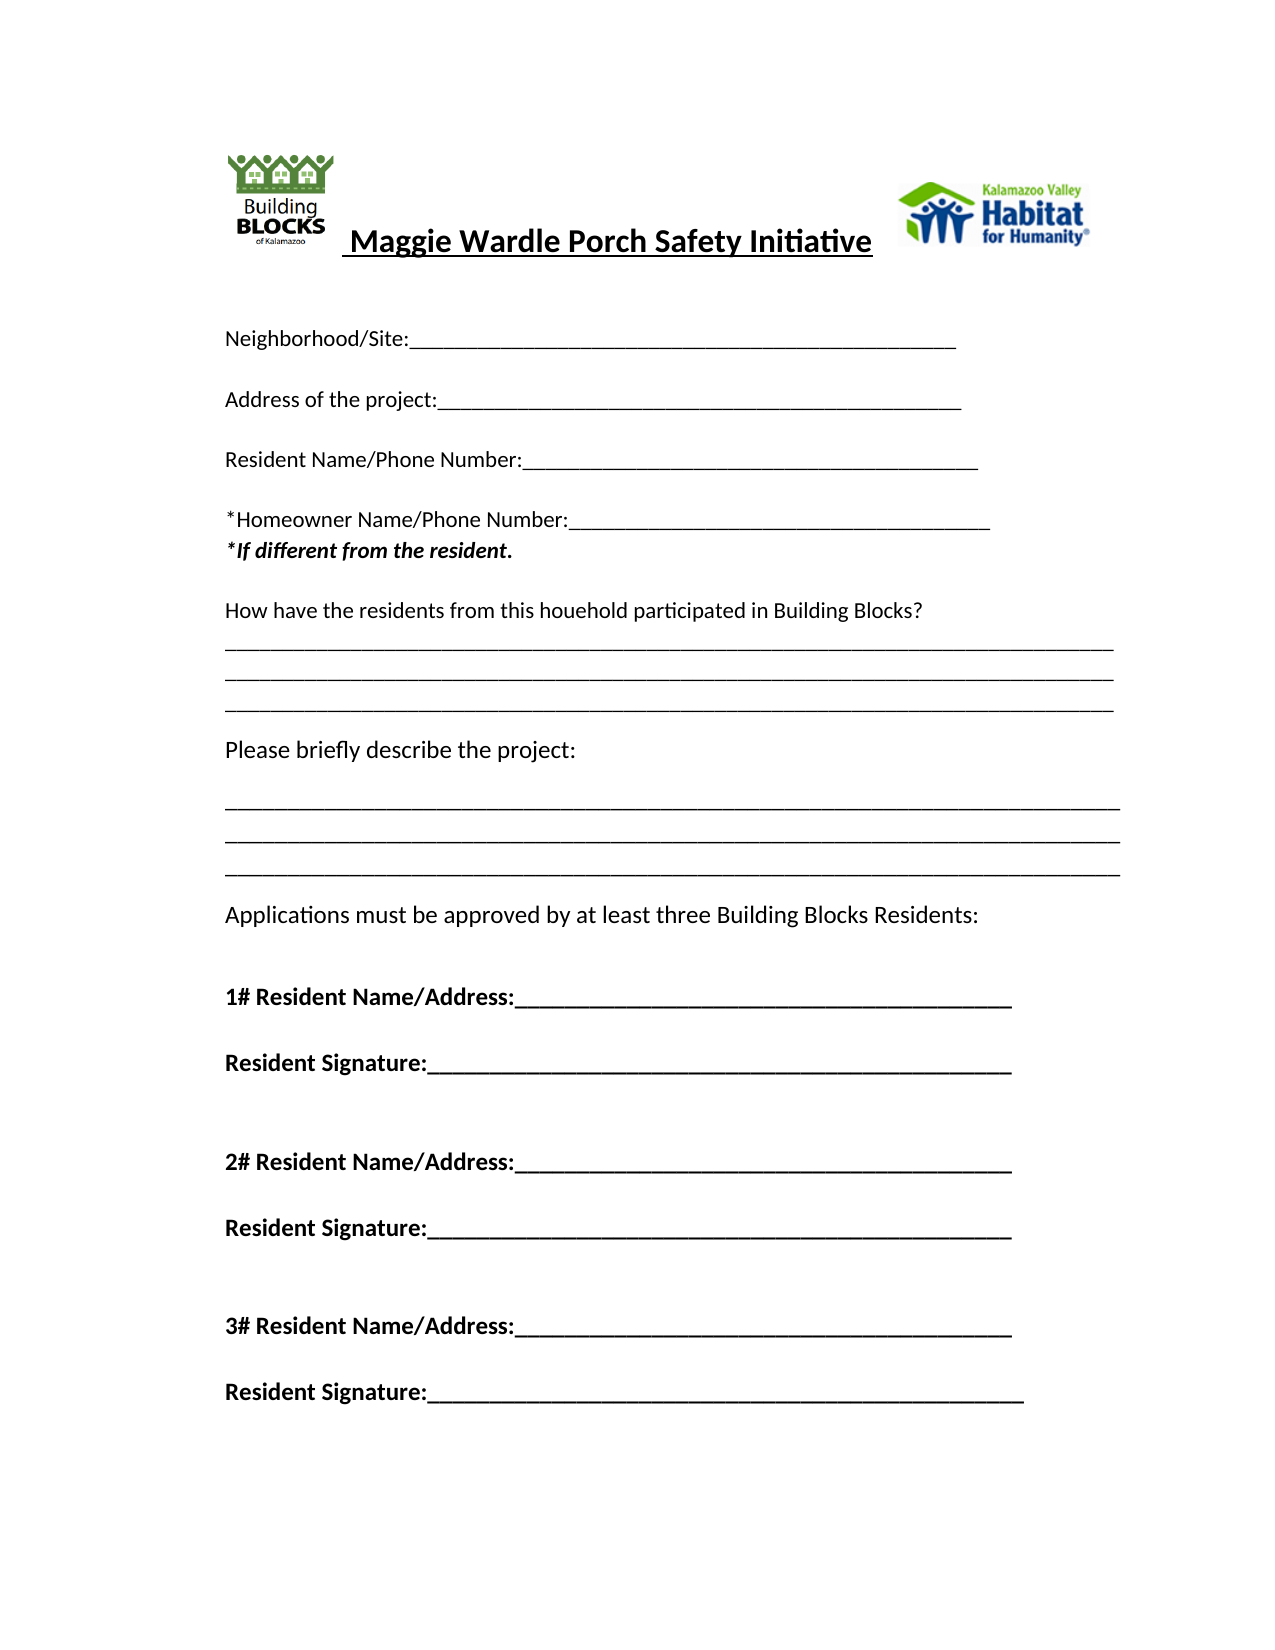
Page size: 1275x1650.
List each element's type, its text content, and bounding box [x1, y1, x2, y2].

list Resident Signature:_______________________________________________ [225, 1047, 1125, 1078]
picture [225, 150, 342, 253]
text ________________________________________________________________________________________________________________________________________________________________________________________________________________________ [225, 783, 1125, 880]
list *Homeowner Name/Phone Number:_____________________________________ [225, 506, 1125, 534]
list Address of the project:______________________________________________ [225, 385, 1125, 413]
list Neighborhood/Site:________________________________________________ [225, 324, 1125, 352]
list How have the residents from this houehold participated in Building Blocks? [225, 596, 1125, 624]
list Resident Name/Phone Number:________________________________________ [225, 445, 1125, 473]
list 2# Resident Name/Address:________________________________________ [225, 1146, 1125, 1176]
list __________________________________________________________________________________________________________________________________________________________________________________________________________________________________________ [225, 626, 1125, 715]
list 3# Resident Name/Address:________________________________________ [225, 1310, 1125, 1341]
list Resident Signature:_______________________________________________ [225, 1212, 1125, 1242]
list 1# Resident Name/Address:________________________________________ [225, 981, 1125, 1012]
text Please briefly describe the project: [150, 734, 1125, 764]
text Applications must be approved by at least three Building Blocks Residents: [225, 899, 1125, 929]
picture [888, 182, 1101, 253]
list Resident Signature:________________________________________________ [225, 1376, 1125, 1407]
list *If different from the resident. [225, 536, 1125, 564]
